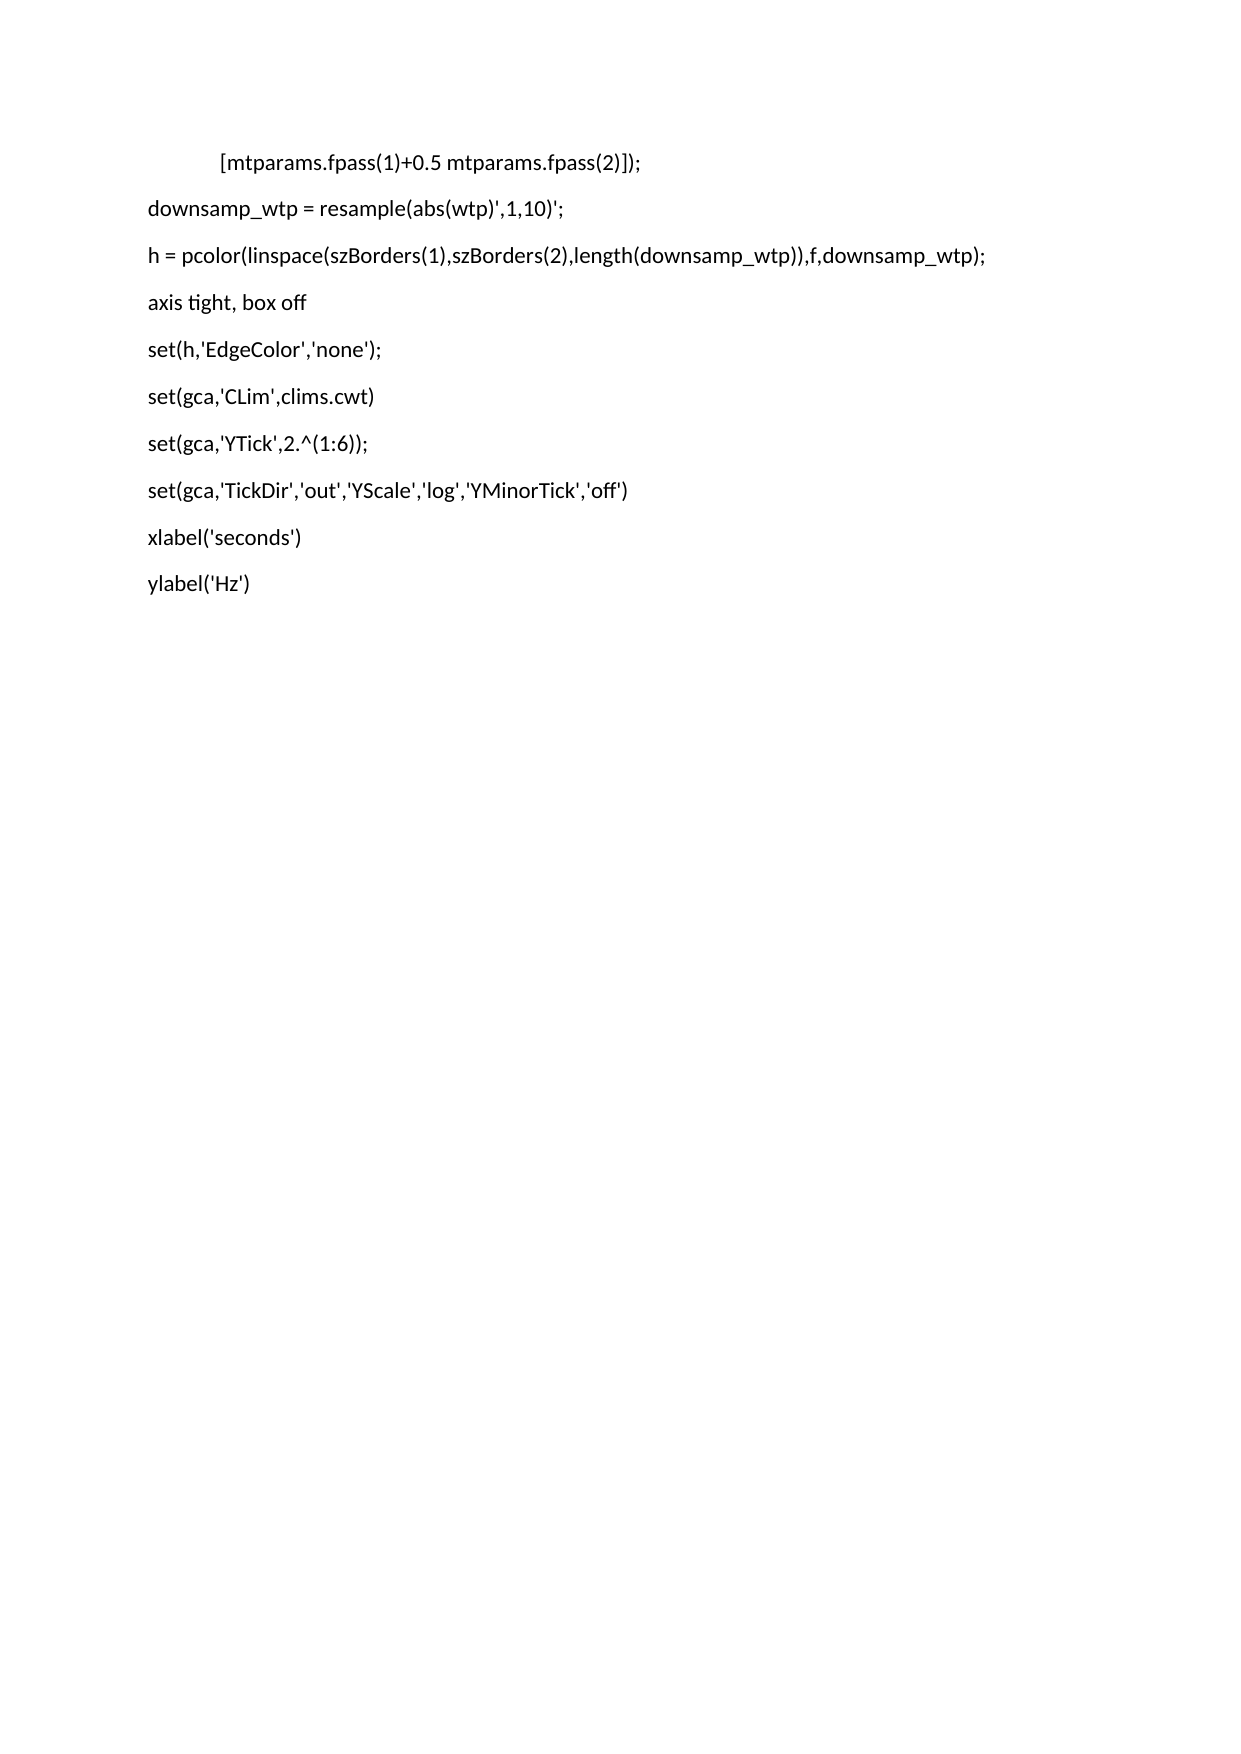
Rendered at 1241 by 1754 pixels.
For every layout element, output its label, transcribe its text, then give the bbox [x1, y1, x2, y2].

text h = pcolor(linspace(szBorders(1),szBorders(2),length(downsamp_wtp)),f,downsamp_wtp); [148, 241, 1093, 269]
text set(gca,'TickDir','out','YScale','log','YMinorTick','off') [148, 476, 1093, 504]
text axis tight, box off [148, 288, 1093, 316]
text set(gca,'CLim',clims.cwt) [148, 382, 1093, 410]
text downsamp_wtp = resample(abs(wtp)',1,10)'; [148, 194, 1093, 222]
text set(h,'EdgeColor','none'); [148, 335, 1093, 363]
text ylabel('Hz') [148, 569, 1093, 597]
text [mtparams.fpass(1)+0.5 mtparams.fpass(2)]); [148, 148, 1093, 176]
text set(gca,'YTick',2.^(1:6)); [148, 429, 1093, 457]
text xlabel('seconds') [148, 523, 1093, 551]
